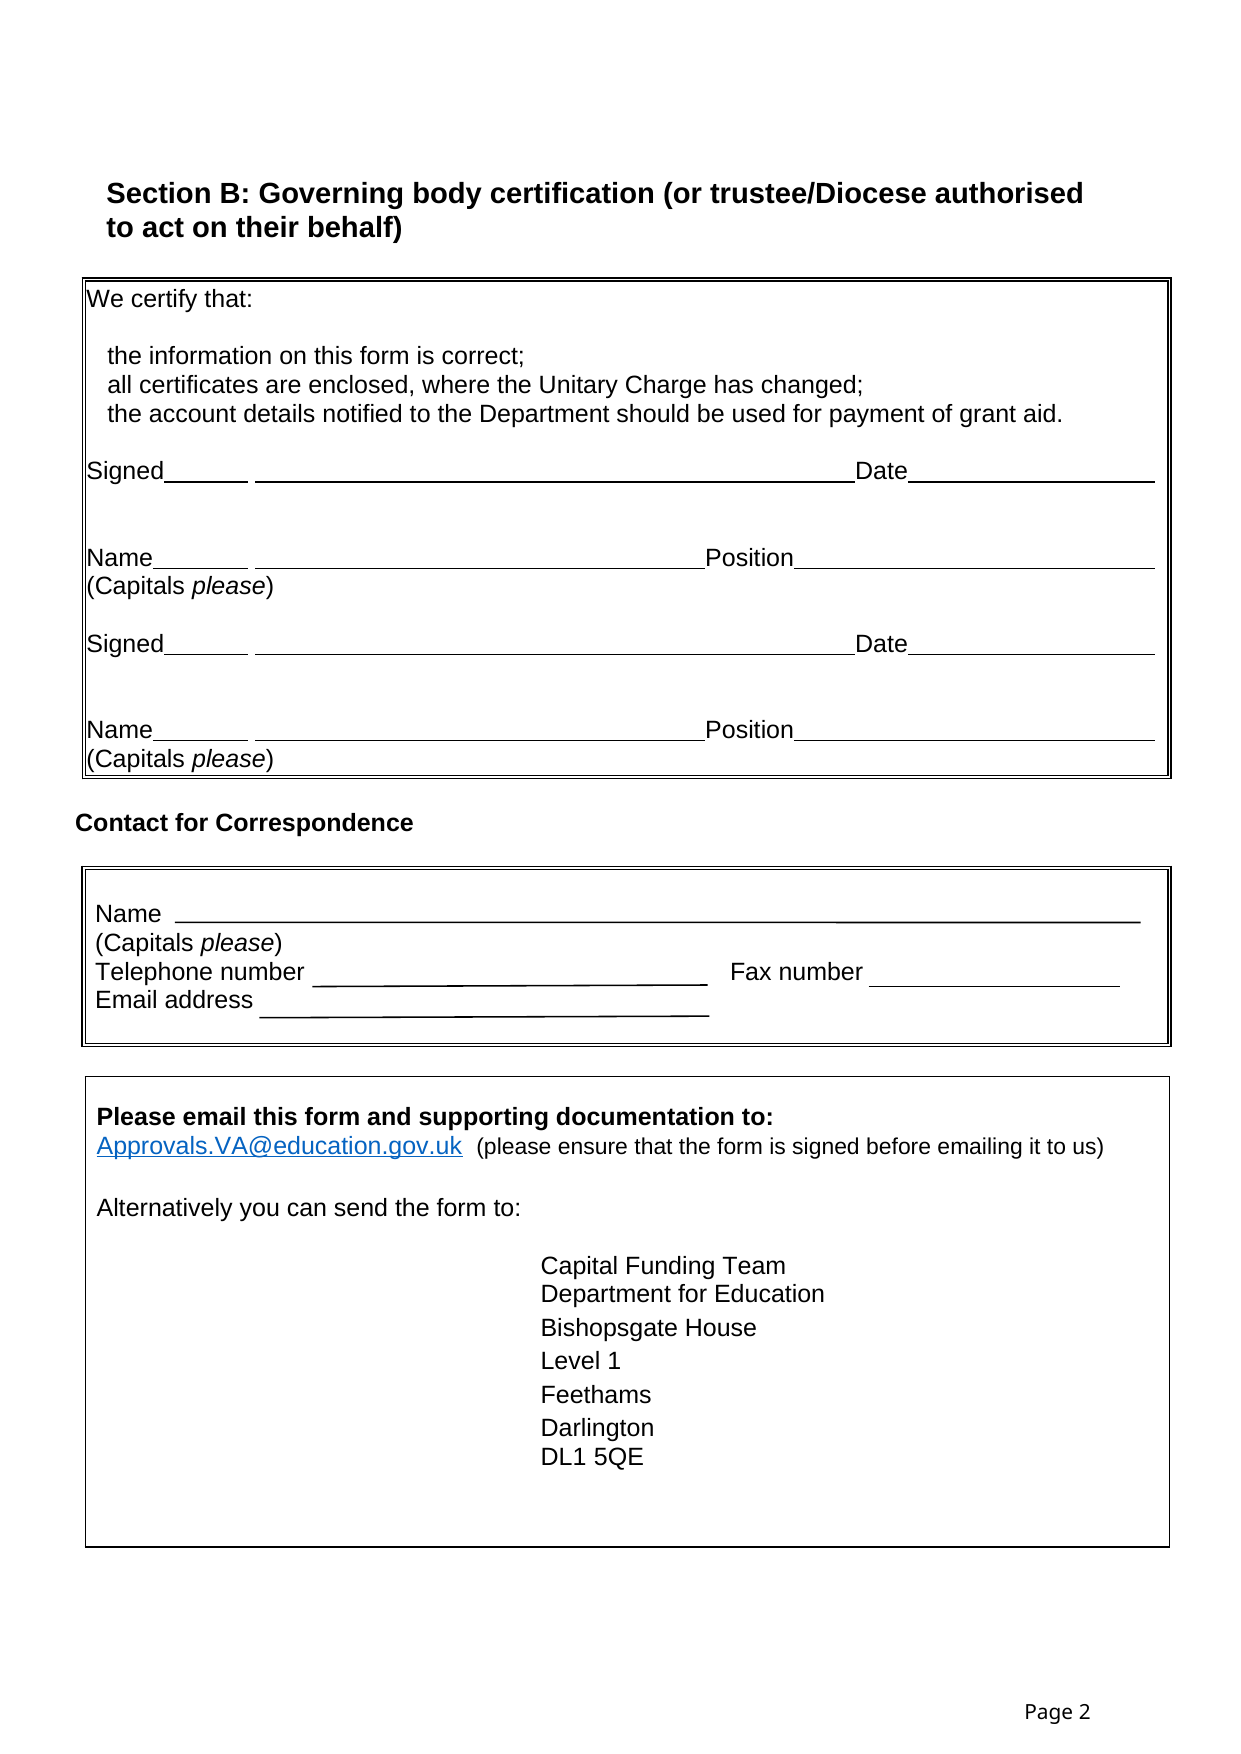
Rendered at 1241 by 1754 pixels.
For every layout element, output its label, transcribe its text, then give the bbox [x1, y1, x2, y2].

text Name Position [86, 708, 1167, 737]
text the information on this form is correct; [86, 334, 1167, 363]
table_cell Telephone number [86, 956, 718, 985]
text Signed Date [86, 449, 1167, 485]
subtitle Section B: Governing body certification (or trustee/Diocese authorised to act on their behalf) [106, 176, 1090, 243]
text Signed Date [86, 622, 1167, 657]
text the account details notified to the Department should be used for payment of grant aid. [86, 392, 1167, 427]
text We certify that: [86, 282, 1167, 312]
table_header Name (Capitals please) [86, 870, 1167, 956]
text Name Position [86, 536, 1167, 564]
table_cell Fax number [719, 956, 1167, 985]
text all certificates are enclosed, where the Unitary Charge has changed; [86, 363, 1167, 392]
table_cell [86, 1014, 1167, 1043]
text Contact for Correspondence [75, 808, 1156, 837]
text (Capitals please) [86, 564, 1167, 600]
table_cell Email address [86, 985, 1167, 1014]
text (Capitals please) [86, 737, 1167, 775]
table_header Please email this form and supporting documentation to: Approvals.VA@education.gov.uk (please ensure that the form is signed before emailing it to us) Alternatively you can send the form to: Capital Funding Team Department for Education Bishopsgate House Level 1 Feethams Darlington DL1 5QE [86, 1077, 1169, 1546]
